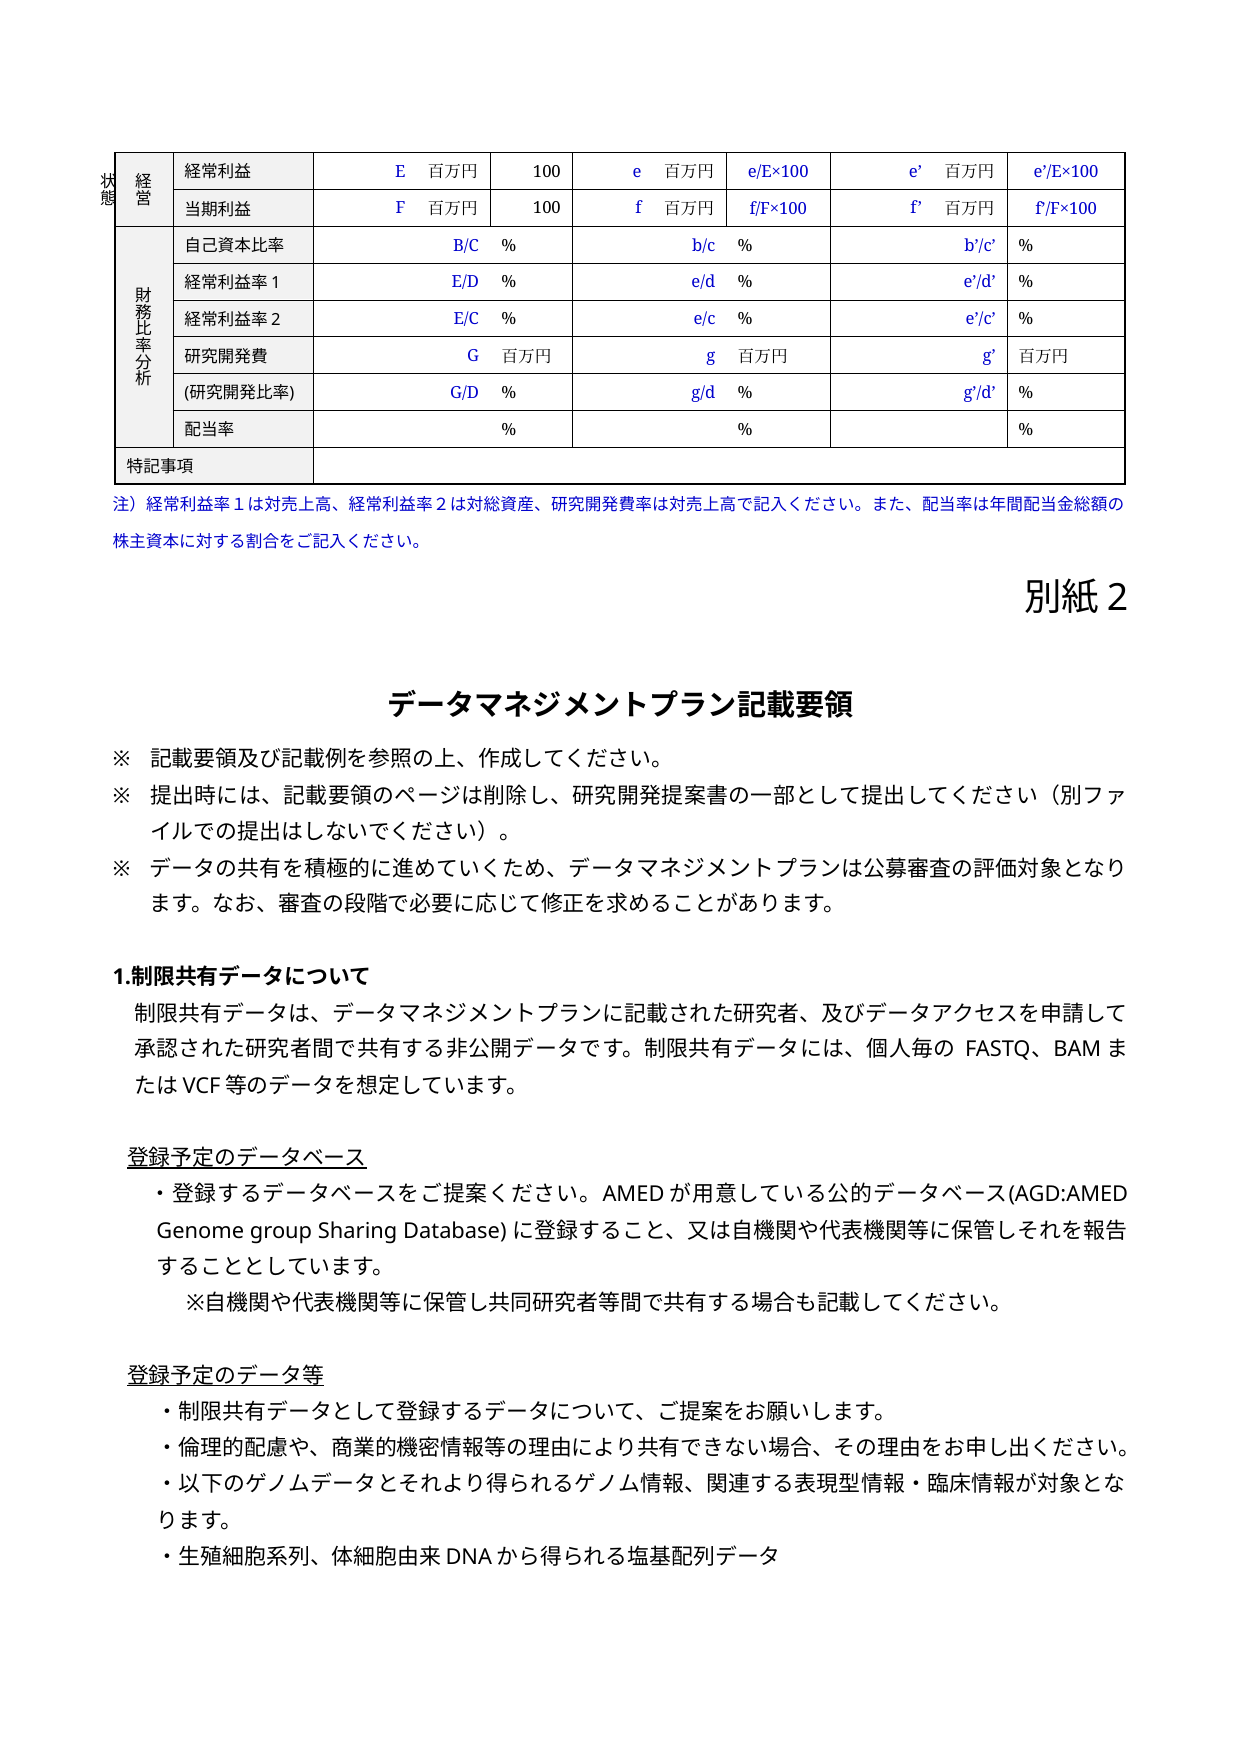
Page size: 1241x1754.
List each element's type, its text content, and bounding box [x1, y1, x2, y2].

text 別紙2 [112, 558, 1128, 630]
text ・生殖細胞系列、体細胞由来DNAから得られる塩基配列データ [157, 1537, 1128, 1573]
table_cell e [573, 153, 652, 189]
text 登録予定のデータ等 [127, 1355, 1128, 1392]
table_cell g/d [573, 374, 726, 410]
table_cell [831, 411, 1007, 447]
text ・登録するデータベースをご提案ください。AMEDが用意している公的データベース(AGD:AMED Genome group Sharing Database) に登録すること、又は自機関や代表機関等に保管しそれを報告することとしています。 [149, 1174, 1128, 1283]
text 注）経常利益率１は対売上高、経常利益率２は対総資産、研究開発費率は対売上高で記入ください。また、配当率は年間配当金総額の株主資本に対する割合をご記入ください。 [112, 485, 1128, 558]
table_cell % [726, 301, 830, 336]
list 記載要領及び記載例を参照の上、作成してください。 [112, 739, 1128, 775]
table_cell e’ [831, 153, 933, 189]
table_cell 自己資本比率 [174, 227, 313, 263]
table_cell 百万円 [933, 153, 1007, 189]
table_cell [573, 411, 726, 447]
text ※自機関や代表機関等に保管し共同研究者等間で共有する場合も記載してください。 [186, 1283, 1128, 1319]
table_cell % [490, 227, 572, 263]
table_cell % [490, 374, 572, 410]
text ・制限共有データとして登録するデータについて、ご提案をお願いします。 [157, 1392, 1128, 1428]
table_cell e’/c’ [831, 301, 1007, 336]
table_cell % [726, 227, 830, 263]
text ・以下のゲノムデータとそれより得られるゲノム情報、関連する表現型情報・臨床情報が対象となります。 [157, 1464, 1128, 1537]
table_cell g’/d’ [831, 374, 1007, 410]
table_cell E [314, 153, 416, 189]
text 制限共有データは、データマネジメントプランに記載された研究者、及びデータアクセスを申請して承認された研究者間で共有する非公開データです。制限共有データには、個人毎のFASTQ、BAMまたはVCF等のデータを想定しています。 [134, 993, 1128, 1102]
table_cell 100 [491, 190, 572, 226]
list データの共有を積極的に進めていくため、データマネジメントプランは公募審査の評価対象となります。なお、審査の段階で必要に応じて修正を求めることがあります。 [112, 848, 1128, 920]
table_cell % [1008, 374, 1124, 410]
table_cell % [1008, 264, 1124, 299]
table_cell 経常利益 [174, 153, 313, 189]
table_cell 配当率 [174, 411, 313, 447]
table_cell [314, 411, 490, 447]
table_cell 100 [491, 153, 572, 189]
table_cell F [314, 190, 416, 226]
text ・倫理的配慮や、商業的機密情報等の理由により共有できない場合、その理由をお申し出ください。 [157, 1428, 1128, 1464]
table_cell 百万円 [490, 337, 572, 373]
list 提出時には、記載要領のページは削除し、研究開発提案書の一部として提出してください（別ファイルでの提出はしないでください）。 [112, 775, 1128, 848]
table_cell % [490, 411, 572, 447]
text 登録予定のデータベース [127, 1138, 1128, 1174]
table_cell 百万円 [933, 190, 1007, 226]
table_cell e’/E×100 [1008, 153, 1124, 189]
table_cell 百万円 [653, 190, 726, 226]
table_cell % [1008, 411, 1124, 447]
table_cell 百万円 [1008, 337, 1124, 373]
table_cell 経常利益率2 [174, 301, 313, 336]
table_cell E/C [314, 301, 490, 336]
table_cell (研究開発比率) [174, 374, 313, 410]
table_cell b/c [573, 227, 726, 263]
table_cell f’ [831, 190, 933, 226]
table_cell % [726, 264, 830, 299]
table_cell % [1008, 301, 1124, 336]
table_cell g’ [831, 337, 1007, 373]
table_cell G [314, 337, 490, 373]
table_cell f/F×100 [727, 190, 830, 226]
table_cell f [573, 190, 652, 226]
table_cell e/c [573, 301, 726, 336]
table_cell 研究開発費 [174, 337, 313, 373]
table_cell 百万円 [416, 190, 490, 226]
table_cell % [490, 301, 572, 336]
table_cell 経営状態 [116, 153, 173, 226]
table_cell 百万円 [653, 153, 726, 189]
table_cell g [573, 337, 726, 373]
table_cell G/D [314, 374, 490, 410]
table_cell 財務比率分析 [116, 227, 173, 447]
table_cell e/d [573, 264, 726, 299]
text 1.制限共有データについて [112, 957, 1128, 993]
table_cell [314, 448, 1124, 483]
table_cell % [1008, 227, 1124, 263]
table_cell e/E×100 [727, 153, 830, 189]
table_cell 特記事項 [116, 448, 313, 483]
table_cell b’/c’ [831, 227, 1007, 263]
table_cell e’/d’ [831, 264, 1007, 299]
table_cell % [726, 411, 830, 447]
table_cell E/D [314, 264, 490, 299]
table_cell B/C [314, 227, 490, 263]
text データマネジメントプラン記載要領 [112, 667, 1128, 739]
table_cell f’/F×100 [1008, 190, 1124, 226]
table_cell 経常利益率1 [174, 264, 313, 299]
table_cell % [726, 374, 830, 410]
table_cell % [490, 264, 572, 299]
table_cell 百万円 [416, 153, 490, 189]
table_cell 当期利益 [174, 190, 313, 226]
table_cell 百万円 [726, 337, 830, 373]
